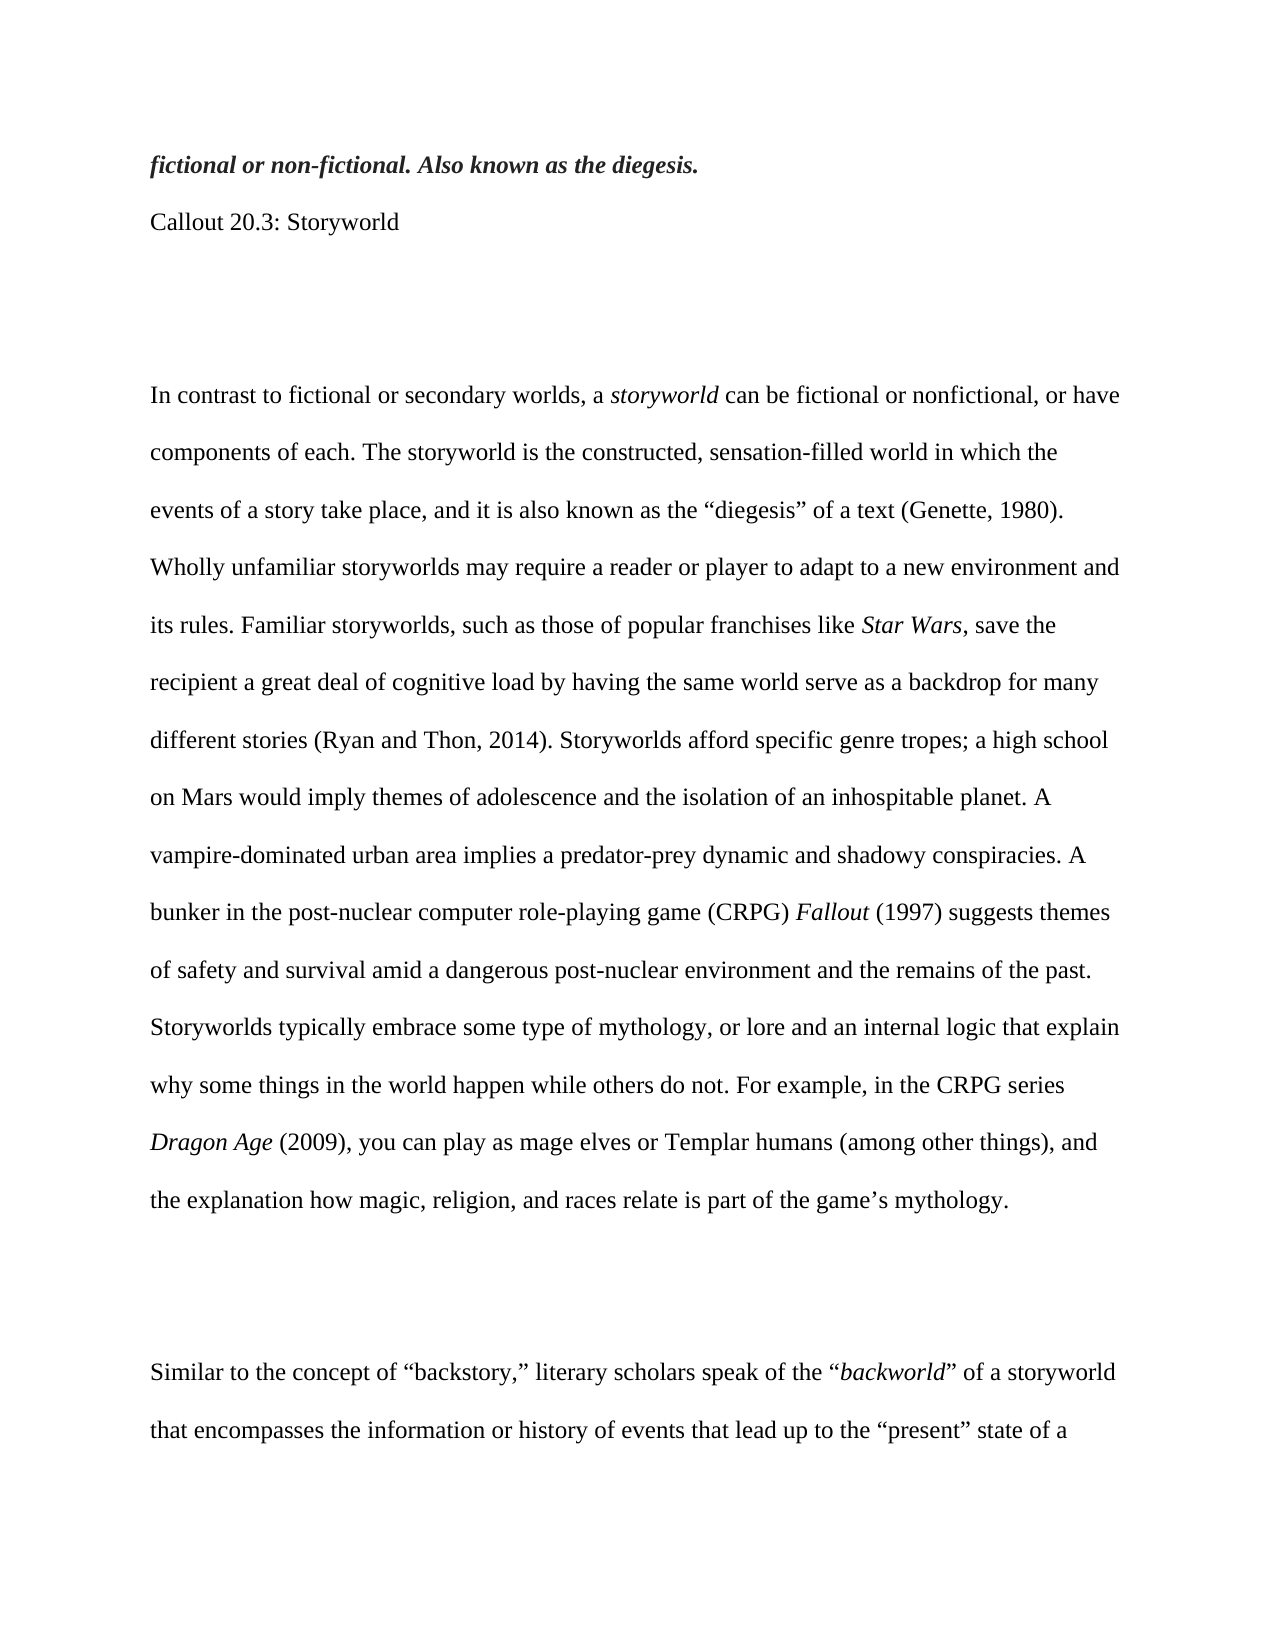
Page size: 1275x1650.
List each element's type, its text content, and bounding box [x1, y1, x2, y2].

text Callout 20.3: Storyworld [150, 207, 1125, 236]
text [150, 1357, 1125, 1444]
text In contrast to fictional or secondary worlds, a storyworld can be fictional or nonfictional, or have components of each. The storyworld is the constructed, sensation-filled world in which the events of a story take place, and it is also known as the “diegesis” of a text (Genette, 1980). Wholly unfamiliar storyworlds may require a reader or player to adapt to a new environment and its rules. Familiar storyworlds, such as those of popular franchises like Star Wars, save the recipient a great deal of cognitive load by having the same world serve as a backdrop for many different stories (Ryan and Thon, 2014). Storyworlds afford specific genre tropes; a high school on Mars would imply themes of adolescence and the isolation of an inhospitable planet. A vampire-dominated urban area implies a predator-prey dynamic and shadowy conspiracies. A bunker in the post-nuclear computer role-playing game (CRPG) Fallout (1997) suggests themes of safety and survival amid a dangerous post-nuclear environment and the remains of the past. Storyworlds typically embrace some type of mythology, or lore and an internal logic that explain why some things in the world happen while others do not. For example, in the CRPG series Dragon Age (2009), you can play as mage elves or Templar humans (among other things), and the explanation how magic, religion, and races relate is part of the game’s mythology. [150, 380, 1125, 1214]
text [150, 150, 1125, 179]
